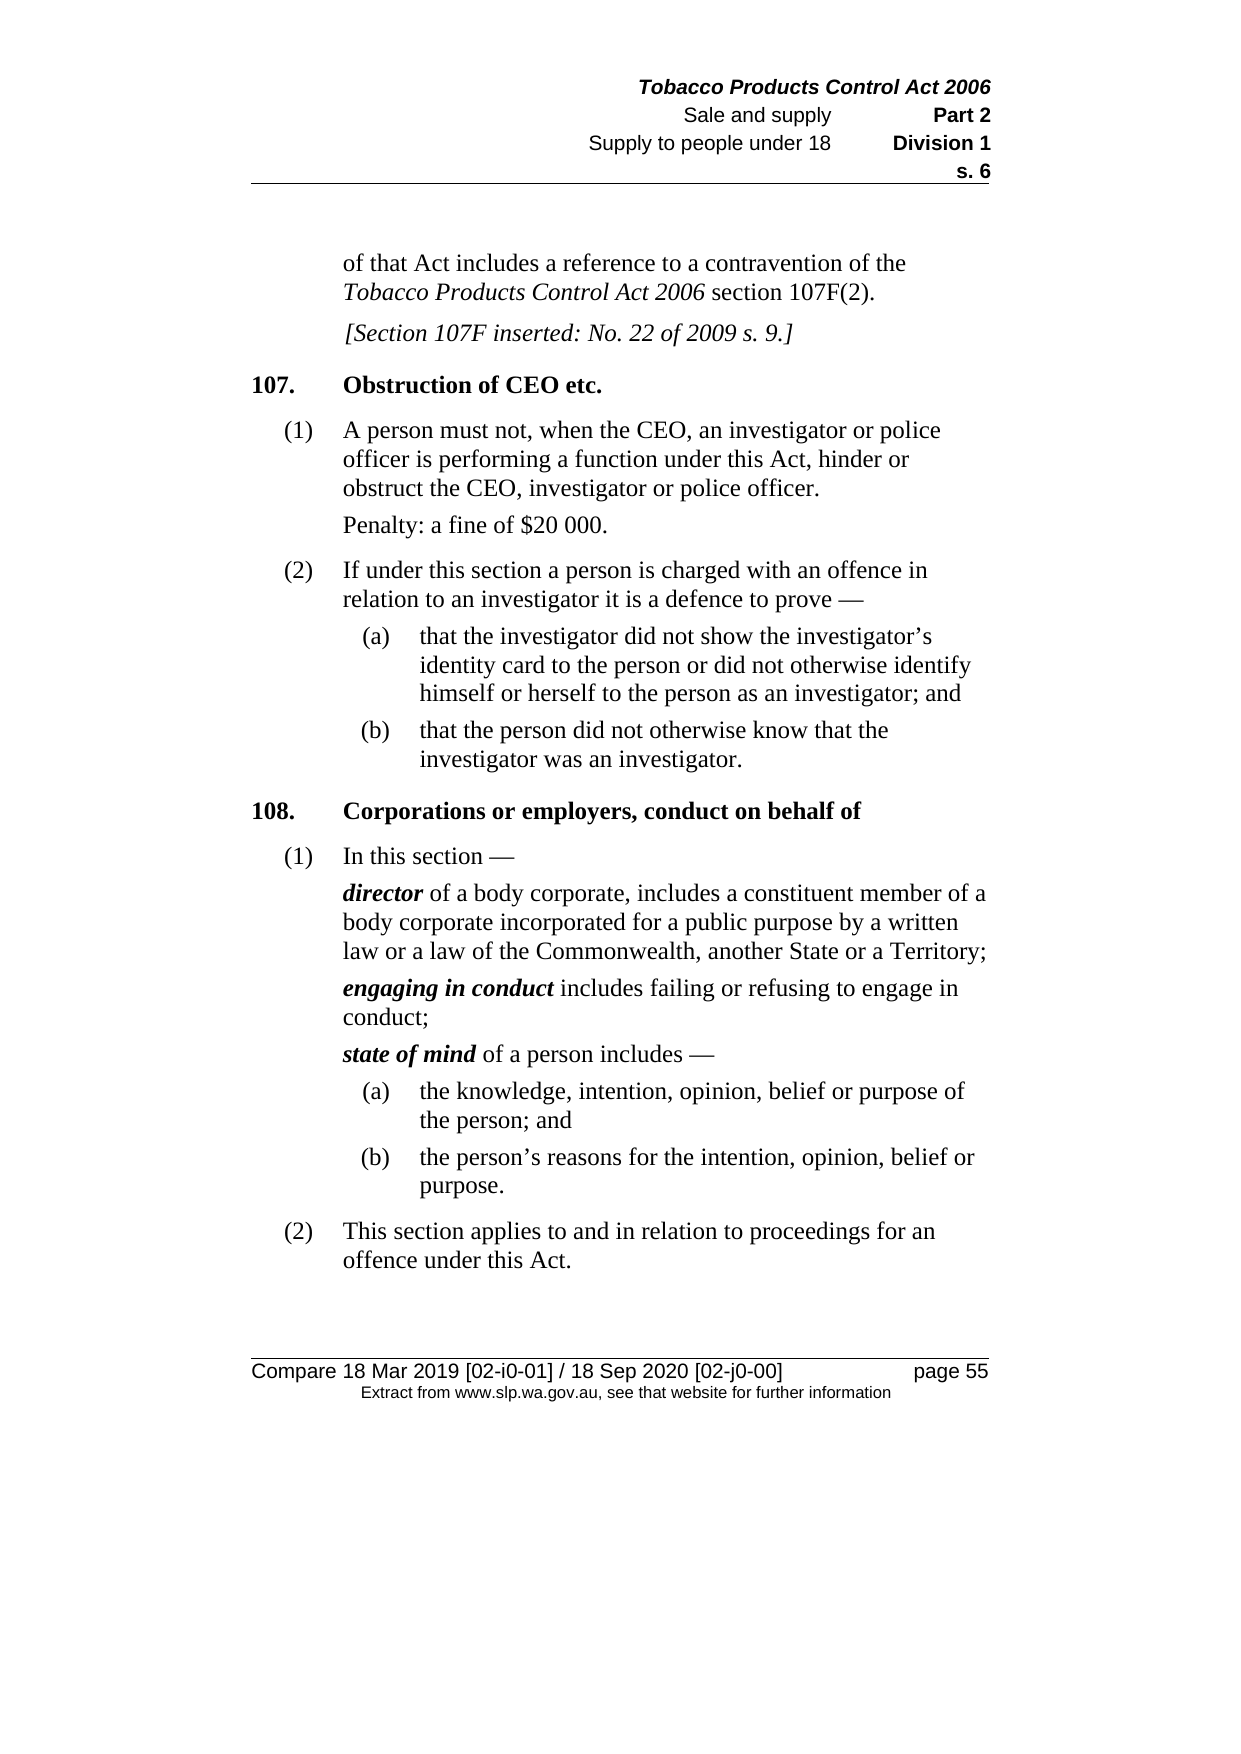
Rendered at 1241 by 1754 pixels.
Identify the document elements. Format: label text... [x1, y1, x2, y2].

text state of mind of a person includes — [251, 1039, 989, 1068]
text (b) the person’s reasons for the intention, opinion, belief or purpose. [251, 1142, 989, 1199]
subtitle 107. Obstruction of CEO etc. [251, 370, 989, 398]
text [Section 107F inserted: No. 22 of 2009 s. 9.] [251, 318, 989, 347]
subtitle 108. Corporations or employers, conduct on behalf of [251, 796, 989, 825]
text Penalty: a fine of $20 000. [251, 510, 989, 538]
text (b) that the person did not otherwise know that the investigator was an investigator. [251, 716, 989, 773]
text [251, 248, 989, 306]
text (a) that the investigator did not show the investigator’s identity card to the person or did not otherwise identify himself or herself to the person as an investigator; and [251, 621, 989, 707]
text (2) This section applies to and in relation to proceedings for an offence under this Act. [251, 1216, 989, 1273]
text (1) A person must not, when the CEO, an investigator or police officer is performing a function under this Act, hinder or obstruct the CEO, investigator or police officer. [251, 415, 989, 501]
text (1) In this section — [251, 841, 989, 870]
text (a) the knowledge, intention, opinion, belief or purpose of the person; and [251, 1076, 989, 1133]
text (2) If under this section a person is charged with an offence in relation to an investigator it is a defence to prove — [251, 555, 989, 613]
text director of a body corporate, includes a constituent member of a body corporate incorporated for a public purpose by a written law or a law of the Commonwealth, another State or a Territory; [251, 878, 989, 965]
text engaging in conduct includes failing or refusing to engage in conduct; [251, 973, 989, 1031]
